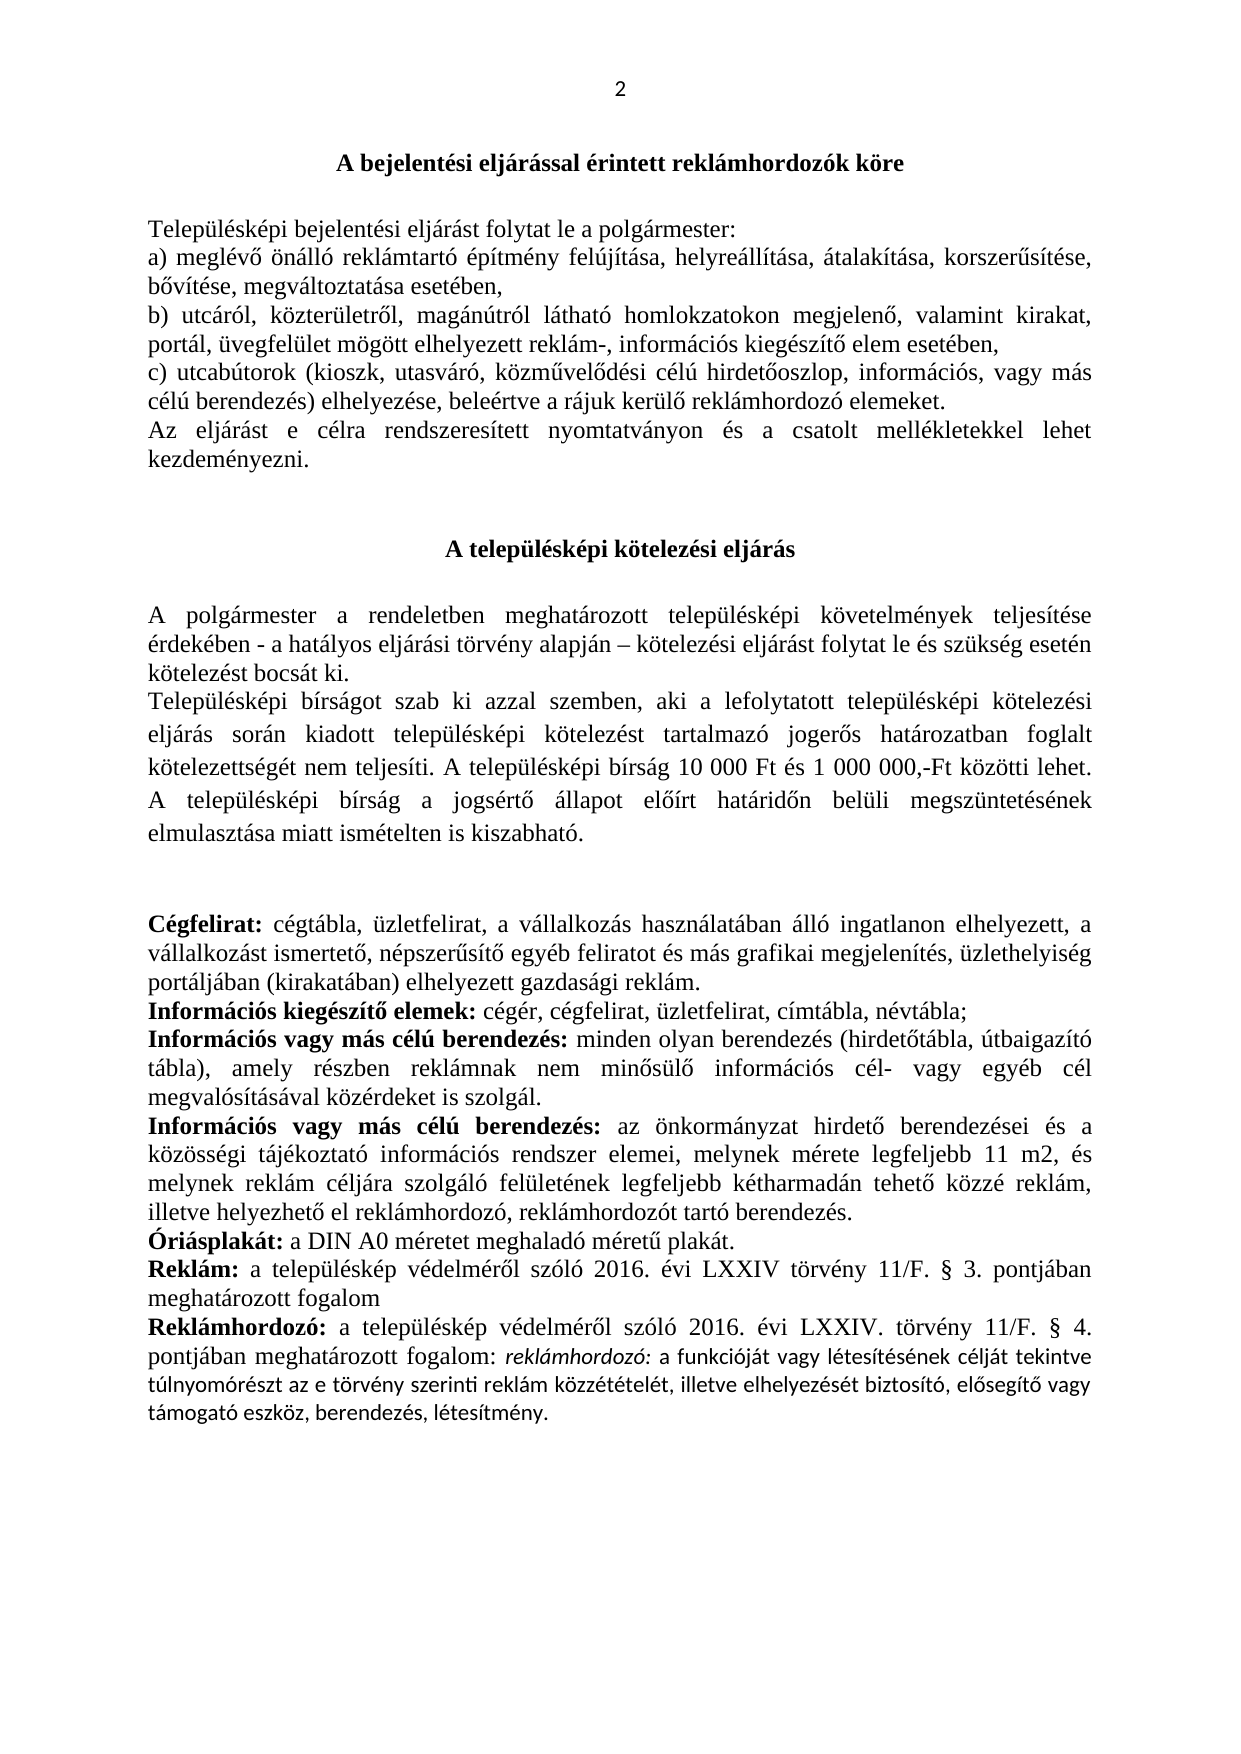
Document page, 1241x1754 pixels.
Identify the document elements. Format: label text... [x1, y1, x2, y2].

text A polgármester a rendeletben meghatározott településképi követelmények teljesítése érdekében - a hatályos eljárási törvény alapján – kötelezési eljárást folytat le és szükség esetén kötelezést bocsát ki. [148, 600, 1093, 686]
list Óriásplakát: a DIN A0 méretet meghaladó méretű plakát. [148, 1226, 1093, 1254]
text b) utcáról, közterületről, magánútról látható homlokzatokon megjelenő, valamint kirakat, portál, üvegfelület mögött elhelyezett reklám-, információs kiegészítő elem esetében, [148, 300, 1093, 357]
list Reklám: a településkép védelméről szóló 2016. évi LXXIV törvény 11/F. § 3. pontjában meghatározott fogalom [148, 1254, 1093, 1312]
list Reklámhordozó: a településkép védelméről szóló 2016. évi LXXIV. törvény 11/F. § 4. pontjában meghatározott fogalom: reklámhordozó: a funkcióját vagy létesítésének célját tekintve túlnyomórészt az e törvény szerinti reklám közzétételét, illetve elhelyezését biztosító, elősegítő vagy támogató eszköz, berendezés, létesítmény. [148, 1312, 1093, 1426]
list Információs vagy más célú berendezés: minden olyan berendezés (hirdetőtábla, útbaigazító tábla), amely részben reklámnak nem minősülő információs cél- vagy egyéb cél megvalósításával közérdeket is szolgál. [148, 1024, 1093, 1111]
text Információs vagy más célú berendezés: az önkormányzat hirdető berendezései és a közösségi tájékoztató információs rendszer elemei, melynek mérete legfeljebb 11 m2, és melynek reklám céljára szolgáló felületének legfeljebb kétharmadán tehető közzé reklám, illetve helyezhető el reklámhordozó, reklámhordozót tartó berendezés. [148, 1111, 1093, 1226]
text a) meglévő önálló reklámtartó építmény felújítása, helyreállítása, átalakítása, korszerűsítése, bővítése, megváltoztatása esetében, [148, 242, 1093, 300]
text Településképi bejelentési eljárást folytat le a polgármester: [148, 214, 1093, 242]
list A bejelentési eljárással érintett reklámhordozók köre [148, 148, 1093, 176]
text Az eljárást e célra rendszeresített nyomtatványon és a csatolt mellékletekkel lehet kezdeményezni. [148, 415, 1093, 472]
text Településképi bírságot szab ki azzal szemben, aki a lefolytatott településképi kötelezési eljárás során kiadott településképi kötelezést tartalmazó jogerős határozatban foglalt kötelezettségét nem teljesíti. A településképi bírság 10 000 Ft és 1 000 000,-Ft közötti lehet. A településképi bírság a jogsértő állapot előírt határidőn belüli megszüntetésének elmulasztása miatt ismételten is kiszabható. [148, 686, 1093, 847]
text c) utcabútorok (kioszk, utasváró, közművelődési célú hirdetőoszlop, információs, vagy más célú berendezés) elhelyezése, beleértve a rájuk kerülő reklámhordozó elemeket. [148, 357, 1093, 415]
text A településképi kötelezési eljárás [148, 534, 1093, 563]
text Cégfelirat: cégtábla, üzletfelirat, a vállalkozás használatában álló ingatlanon elhelyezett, a vállalkozást ismertető, népszerűsítő egyéb feliratot és más grafikai megjelenítés, üzlethelyiség portáljában (kirakatában) elhelyezett gazdasági reklám. [148, 909, 1093, 996]
text Információs kiegészítő elemek: cégér, cégfelirat, üzletfelirat, címtábla, névtábla; [148, 996, 1093, 1024]
